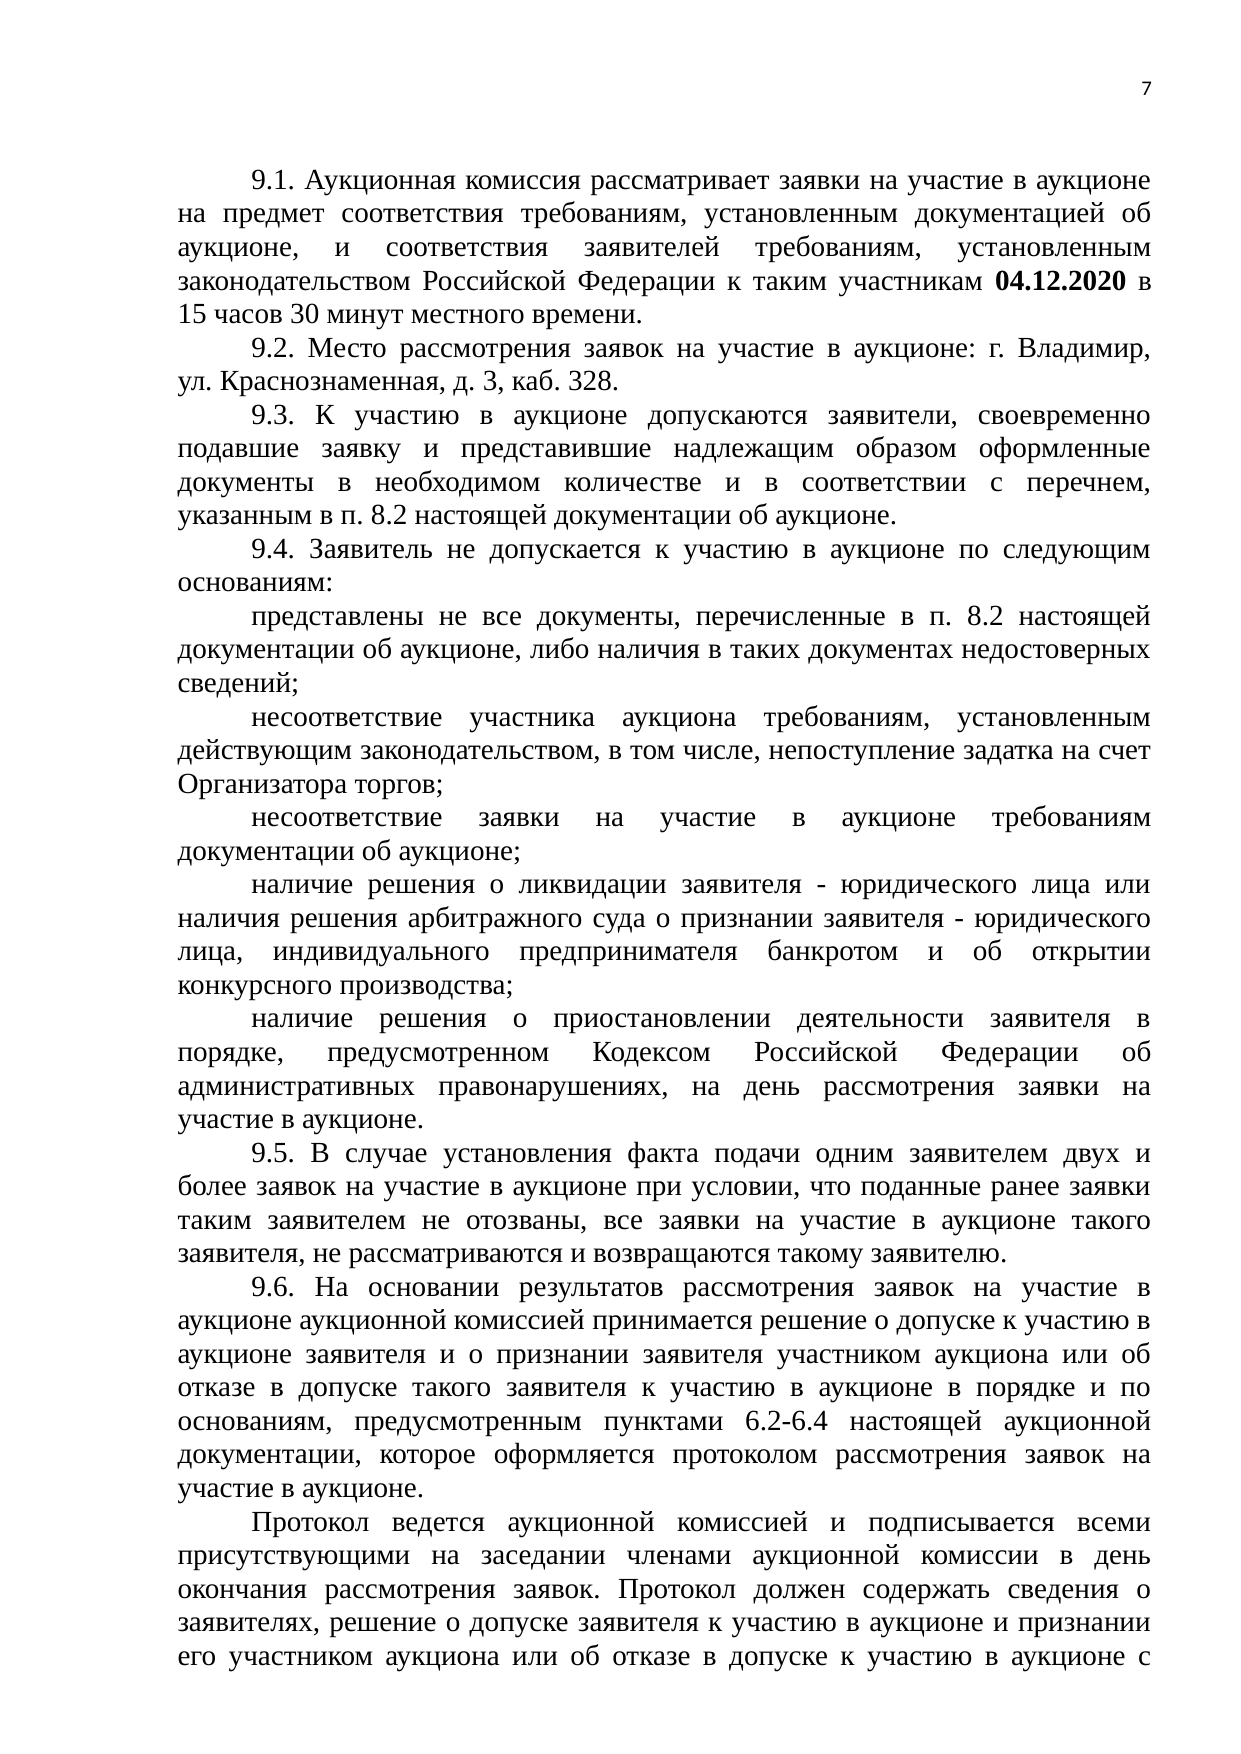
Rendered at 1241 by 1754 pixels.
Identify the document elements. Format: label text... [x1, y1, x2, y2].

text представлены не все документы, перечисленные в п. 8.2 настоящей документации об аукционе, либо наличия в таких документах недостоверных сведений; [177, 598, 1152, 699]
text наличие решения о приостановлении деятельности заявителя в порядке, предусмотренном Кодексом Российской Федерации об административных правонарушениях, на день рассмотрения заявки на участие в аукционе. [177, 1001, 1152, 1135]
text 9.6. На основании результатов рассмотрения заявок на участие в аукционе аукционной комиссией принимается решение о допуске к участию в аукционе заявителя и о признании заявителя участником аукциона или об отказе в допуске такого заявителя к участию в аукционе в порядке и по основаниям, предусмотренным пунктами 6.2-6.4 настоящей аукционной документации, которое оформляется протоколом рассмотрения заявок на участие в аукционе. [177, 1269, 1152, 1504]
text несоответствие заявки на участие в аукционе требованиям документации об аукционе; [177, 799, 1152, 866]
text 9.5. В случае установления факта подачи одним заявителем двух и более заявок на участие в аукционе при условии, что поданные ранее заявки таким заявителем не отозваны, все заявки на участие в аукционе такого заявителя, не рассматриваются и возвращаются такому заявителю. [177, 1135, 1152, 1269]
text 9.2. Место рассмотрения заявок на участие в аукционе: г. Владимир, ул. Краснознаменная, д. 3, каб. 328. [177, 330, 1152, 397]
text наличие решения о ликвидации заявителя - юридического лица или наличия решения арбитражного суда о признании заявителя - юридического лица, индивидуального предпринимателя банкротом и об открытии конкурсного производства; [177, 866, 1152, 1001]
text 9.1. Аукционная комиссия рассматривает заявки на участие в аукционе на предмет соответствия требованиям, установленным документацией об аукционе, и соответствия заявителей требованиям, установленным законодательством Российской Федерации к таким участникам 04.12.2020 в 15 часов 30 минут местного времени. [177, 162, 1152, 330]
text несоответствие участника аукциона требованиям, установленным действующим законодательством, в том числе, непоступление задатка на счет Организатора торгов; [177, 699, 1152, 799]
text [177, 1504, 1152, 1671]
text 9.3. К участию в аукционе допускаются заявители, своевременно подавшие заявку и представившие надлежащим образом оформленные документы в необходимом количестве и в соответствии с перечнем, указанным в п. 8.2 настоящей документации об аукционе. [177, 397, 1152, 531]
text 9.4. Заявитель не допускается к участию в аукционе по следующим основаниям: [177, 531, 1152, 598]
